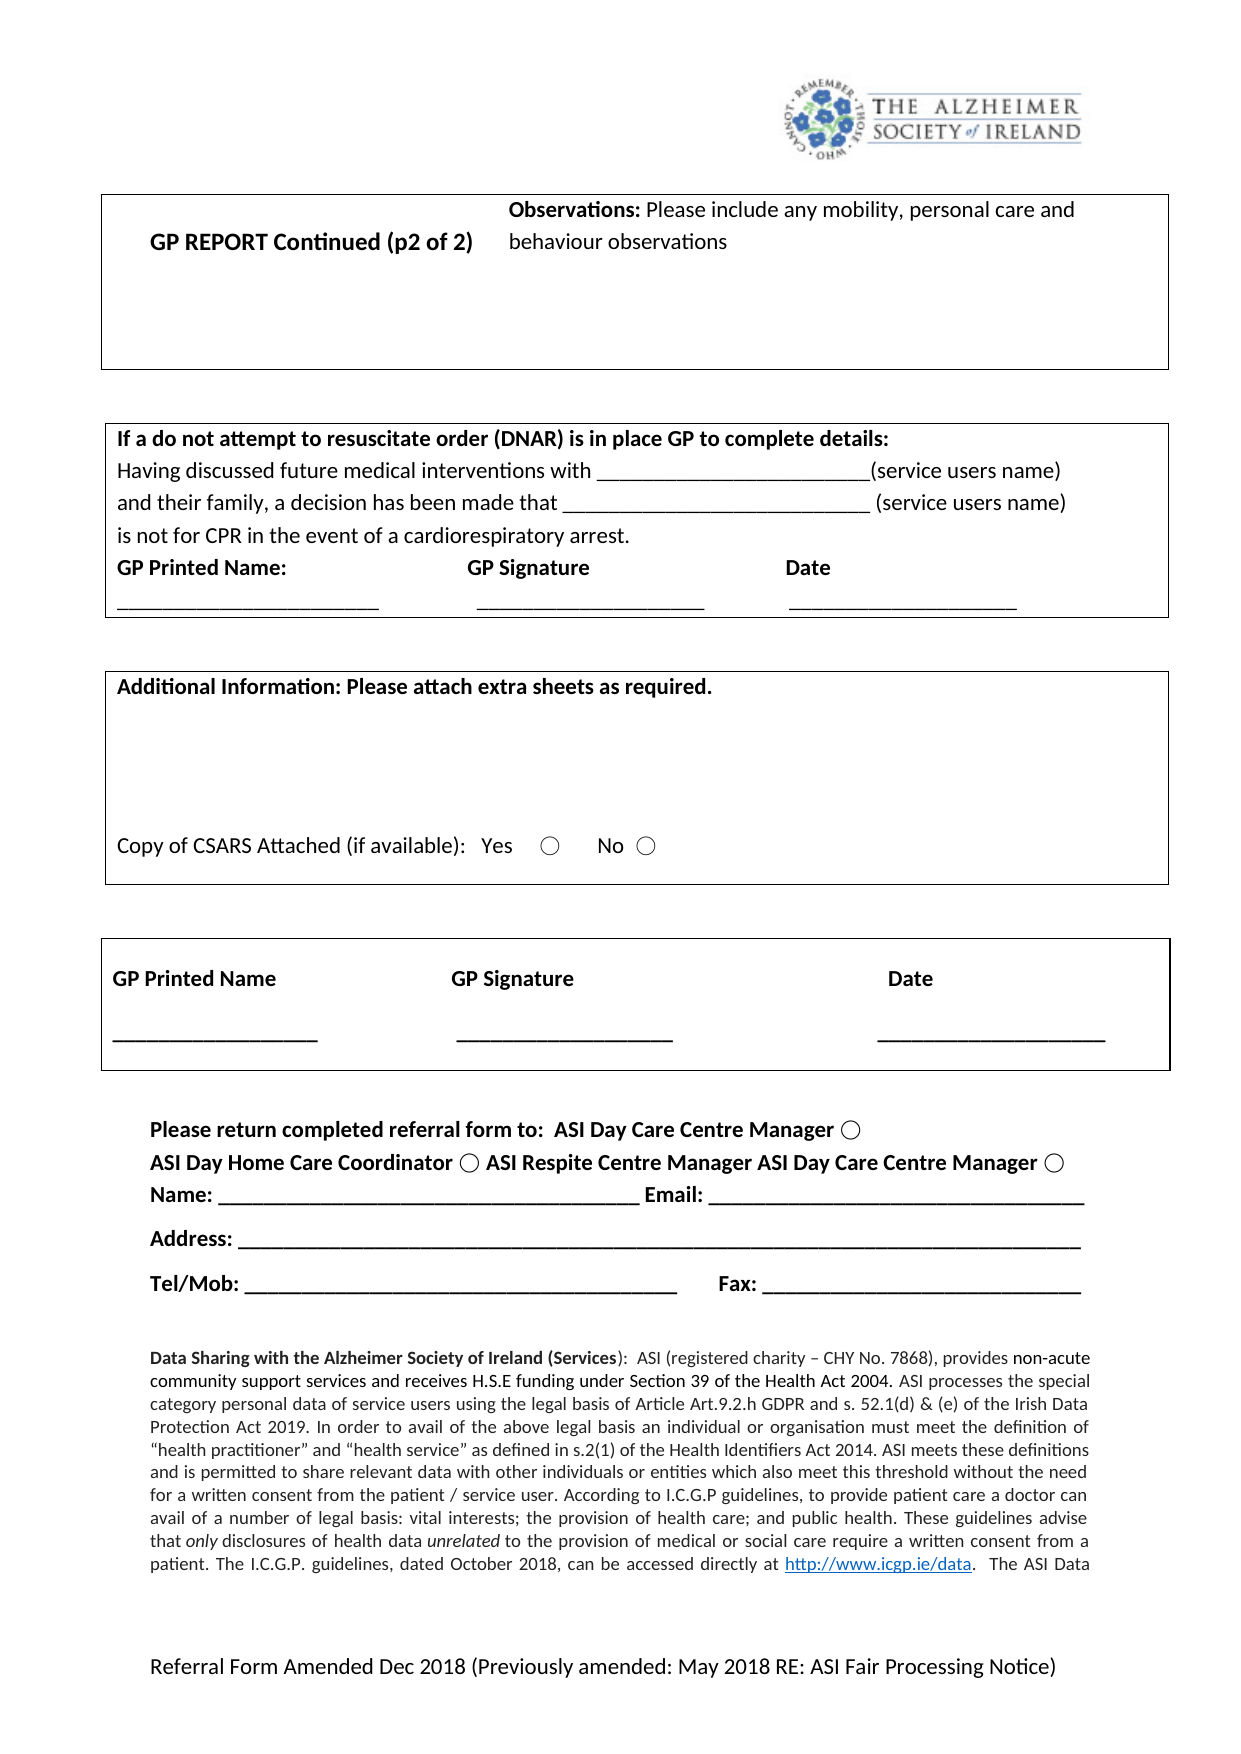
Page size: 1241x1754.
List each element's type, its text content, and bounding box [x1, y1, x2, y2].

text Name: _____________________________________ Email: _________________________________ [150, 1180, 1090, 1208]
text Tel/Mob: ______________________________________ Fax: ____________________________ [150, 1269, 1090, 1297]
text Please return completed referral form to: ASI Day Care Centre Manager ⃝ [150, 1115, 1090, 1143]
table_header GP Printed Name GP Signature Date __________________ ___________________ ____________________ [102, 939, 1169, 1070]
table_header Observations: Please include any mobility, personal care and behaviour observations [102, 195, 1168, 369]
table_header Additional Information: Please attach extra sheets as required. Copy of CSARS Attached (if available): Yes ⃝ No ⃝ [106, 672, 1168, 884]
text ASI Day Home Care Coordinator ⃝ ASI Respite Centre Manager ASI Day Care Centre Manager ⃝ [150, 1148, 1090, 1176]
table_header GP REPORT Continued (p2 of 2) [150, 195, 490, 256]
picture [777, 73, 1091, 166]
table_header If a do not attempt to resuscitate order (DNAR) is in place GP to complete details: Having discussed future medical interventions with ________________________(service users name) and their family, a decision has been made that ___________________________ (service users name) is not for CPR in the event of a cardiorespiratory arrest. GP Printed Name: GP Signature Date _______________________ ____________________ ____________________ [106, 424, 1168, 617]
text Address: __________________________________________________________________________ [150, 1224, 1090, 1252]
